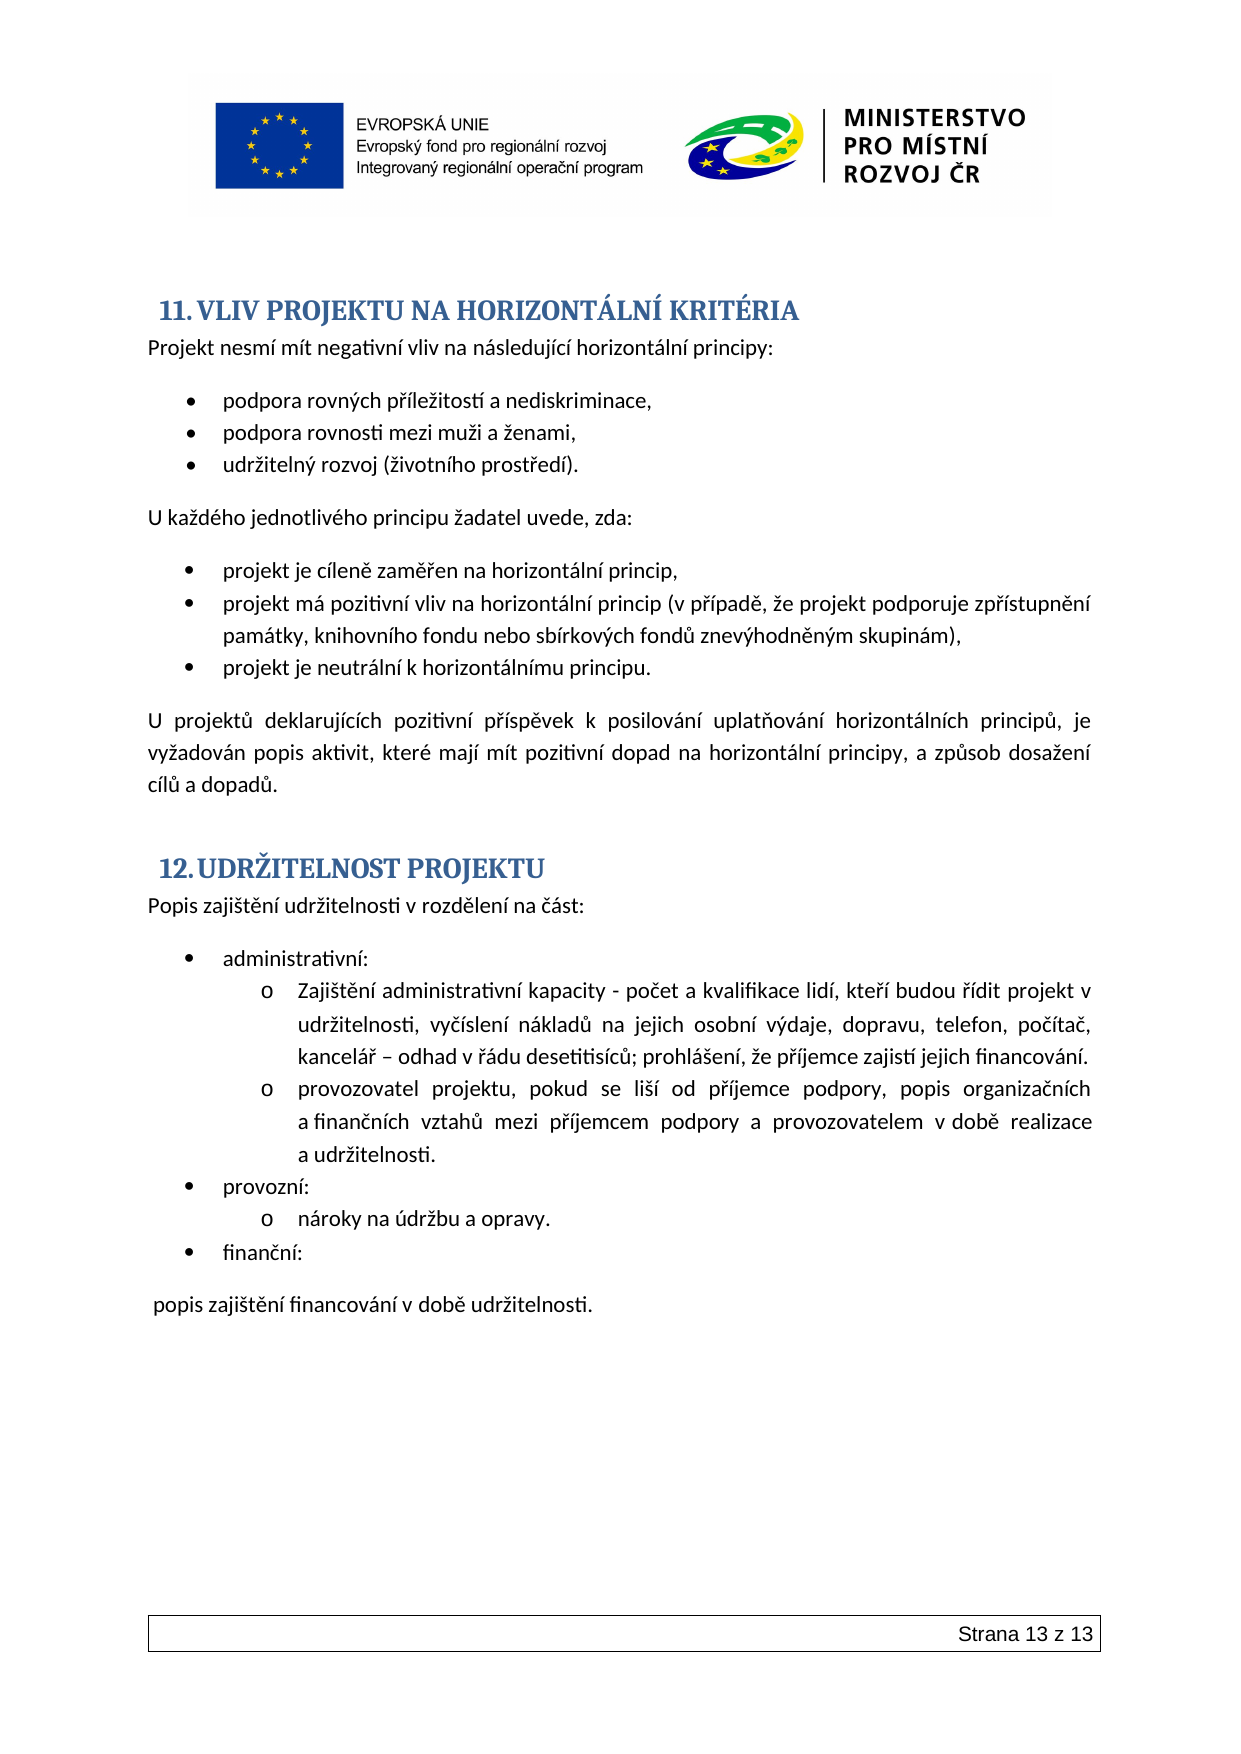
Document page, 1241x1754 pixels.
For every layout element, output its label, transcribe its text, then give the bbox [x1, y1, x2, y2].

text Projekt nesmí mít negativní vliv na následující horizontální principy: [148, 333, 1093, 361]
subtitle udržitelnost projektu [159, 853, 1093, 886]
list provozovatel projektu, pokud se liší od příjemce podpory, popis organizačních a finančních vztahů mezi příjemcem podpory a provozovatelem v době realizace a udržitelnosti. [260, 1074, 1093, 1168]
list provozní: [185, 1172, 1093, 1200]
list nároky na údržbu a opravy. [260, 1204, 1093, 1233]
subtitle Vliv projektu na horizontální kritéria [159, 294, 1093, 328]
list podpora rovnosti mezi muži a ženami, [185, 418, 1093, 446]
picture [187, 73, 1053, 217]
text U každého jednotlivého principu žadatel uvede, zda: [148, 503, 1093, 532]
text U projektů deklarujících pozitivní příspěvek k posilování uplatňování horizontálních principů, je vyžadován popis aktivit, které mají mít pozitivní dopad na horizontální principy, a způsob dosažení cílů a dopadů. [148, 706, 1093, 798]
list udržitelný rozvoj (životního prostředí). [185, 451, 1093, 478]
list projekt je cíleně zaměřen na horizontální princip, [185, 557, 1093, 584]
list Zajištění administrativní kapacity - počet a kvalifikace lidí, kteří budou řídit projekt v udržitelnosti, vyčíslení nákladů na jejich osobní výdaje, dopravu, telefon, počítač, kancelář – odhad v řádu desetitisíců; prohlášení, že příjemce zajistí jejich financování. [260, 976, 1093, 1070]
list projekt je neutrální k horizontálnímu principu. [185, 653, 1093, 681]
text popis zajištění financování v době udržitelnosti. [148, 1291, 1093, 1319]
text Popis zajištění udržitelnosti v rozdělení na část: [148, 891, 1093, 919]
list finanční: [185, 1238, 1093, 1266]
list projekt má pozitivní vliv na horizontální princip (v případě, že projekt podporuje zpřístupnění památky, knihovního fondu nebo sbírkových fondů znevýhodněným skupinám), [185, 589, 1093, 649]
list administrativní: [185, 944, 1093, 972]
list podpora rovných příležitostí a nediskriminace, [185, 386, 1093, 414]
